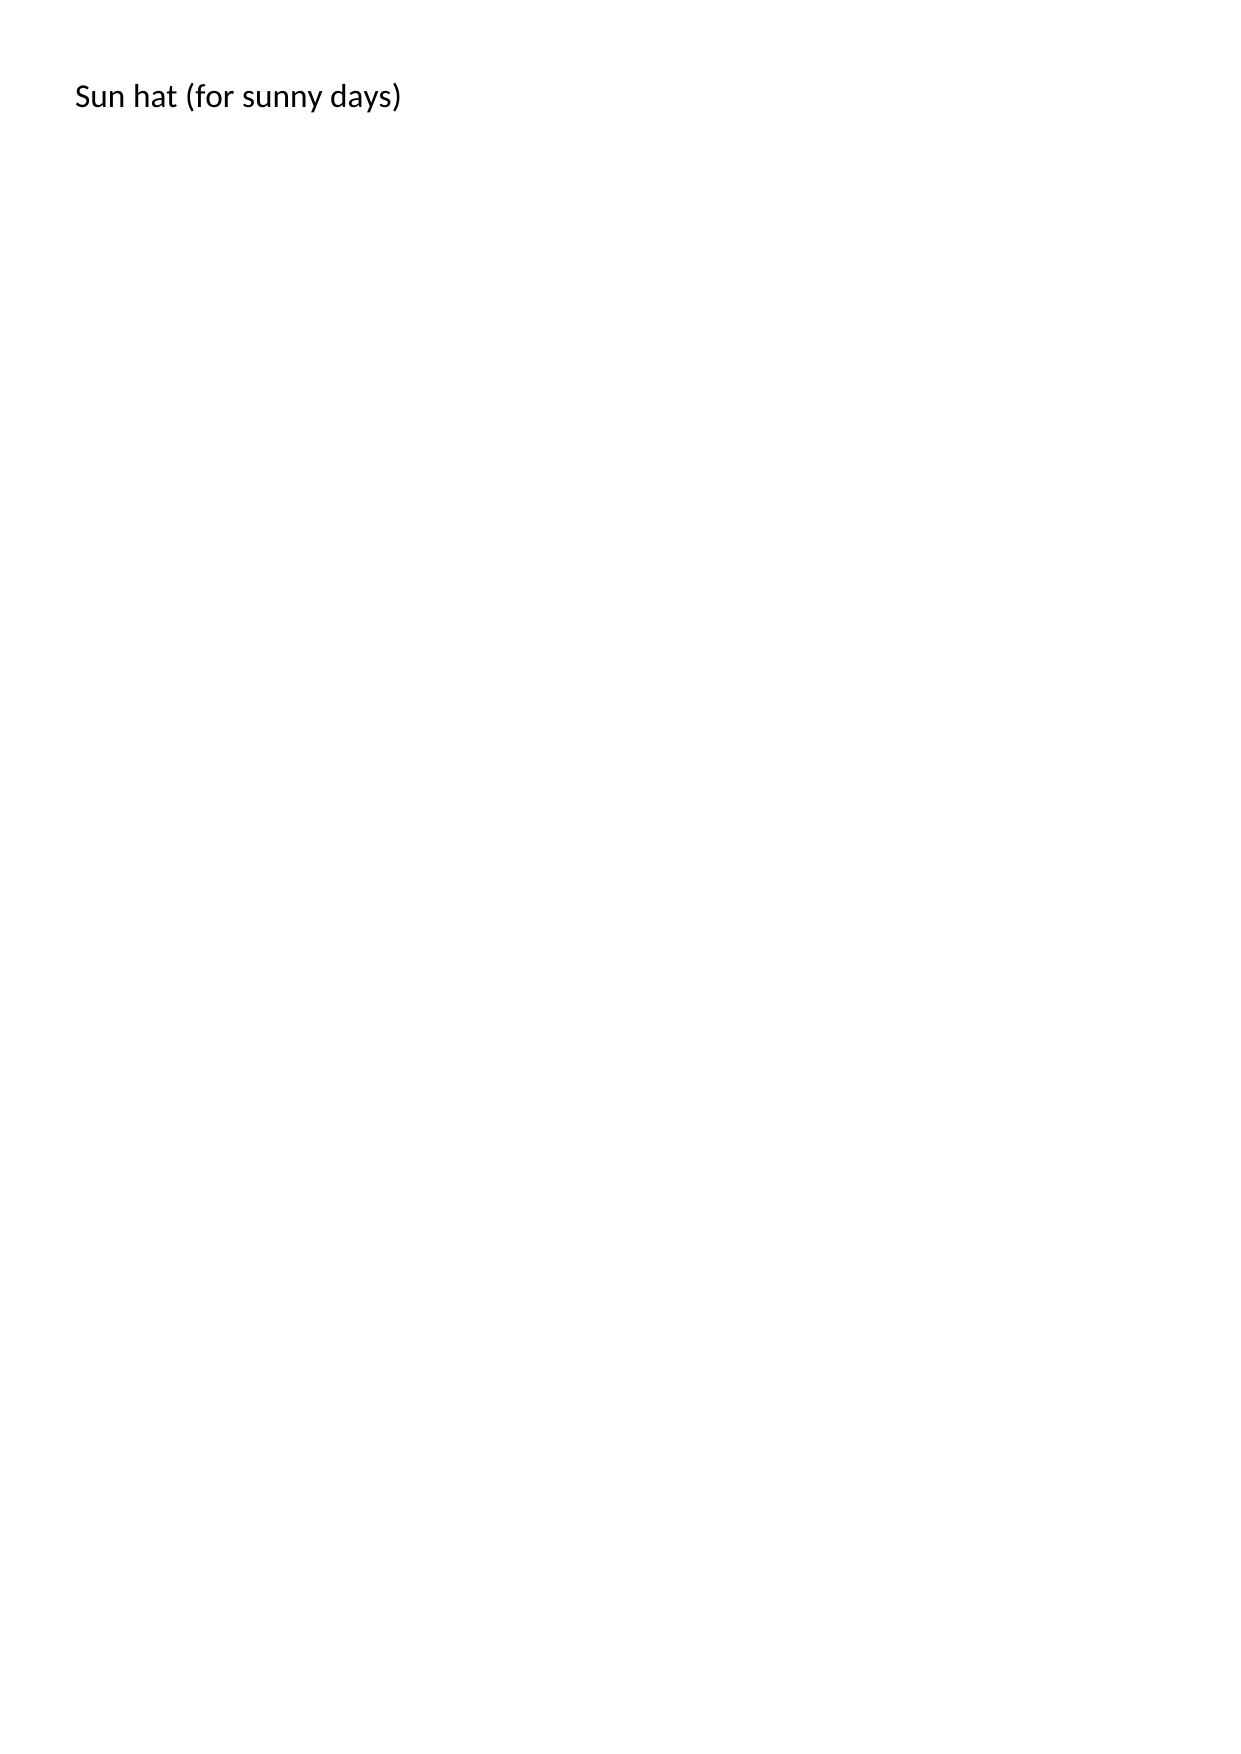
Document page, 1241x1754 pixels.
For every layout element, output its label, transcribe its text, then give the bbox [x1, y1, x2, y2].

text Sun hat (for sunny days) [75, 75, 1165, 116]
